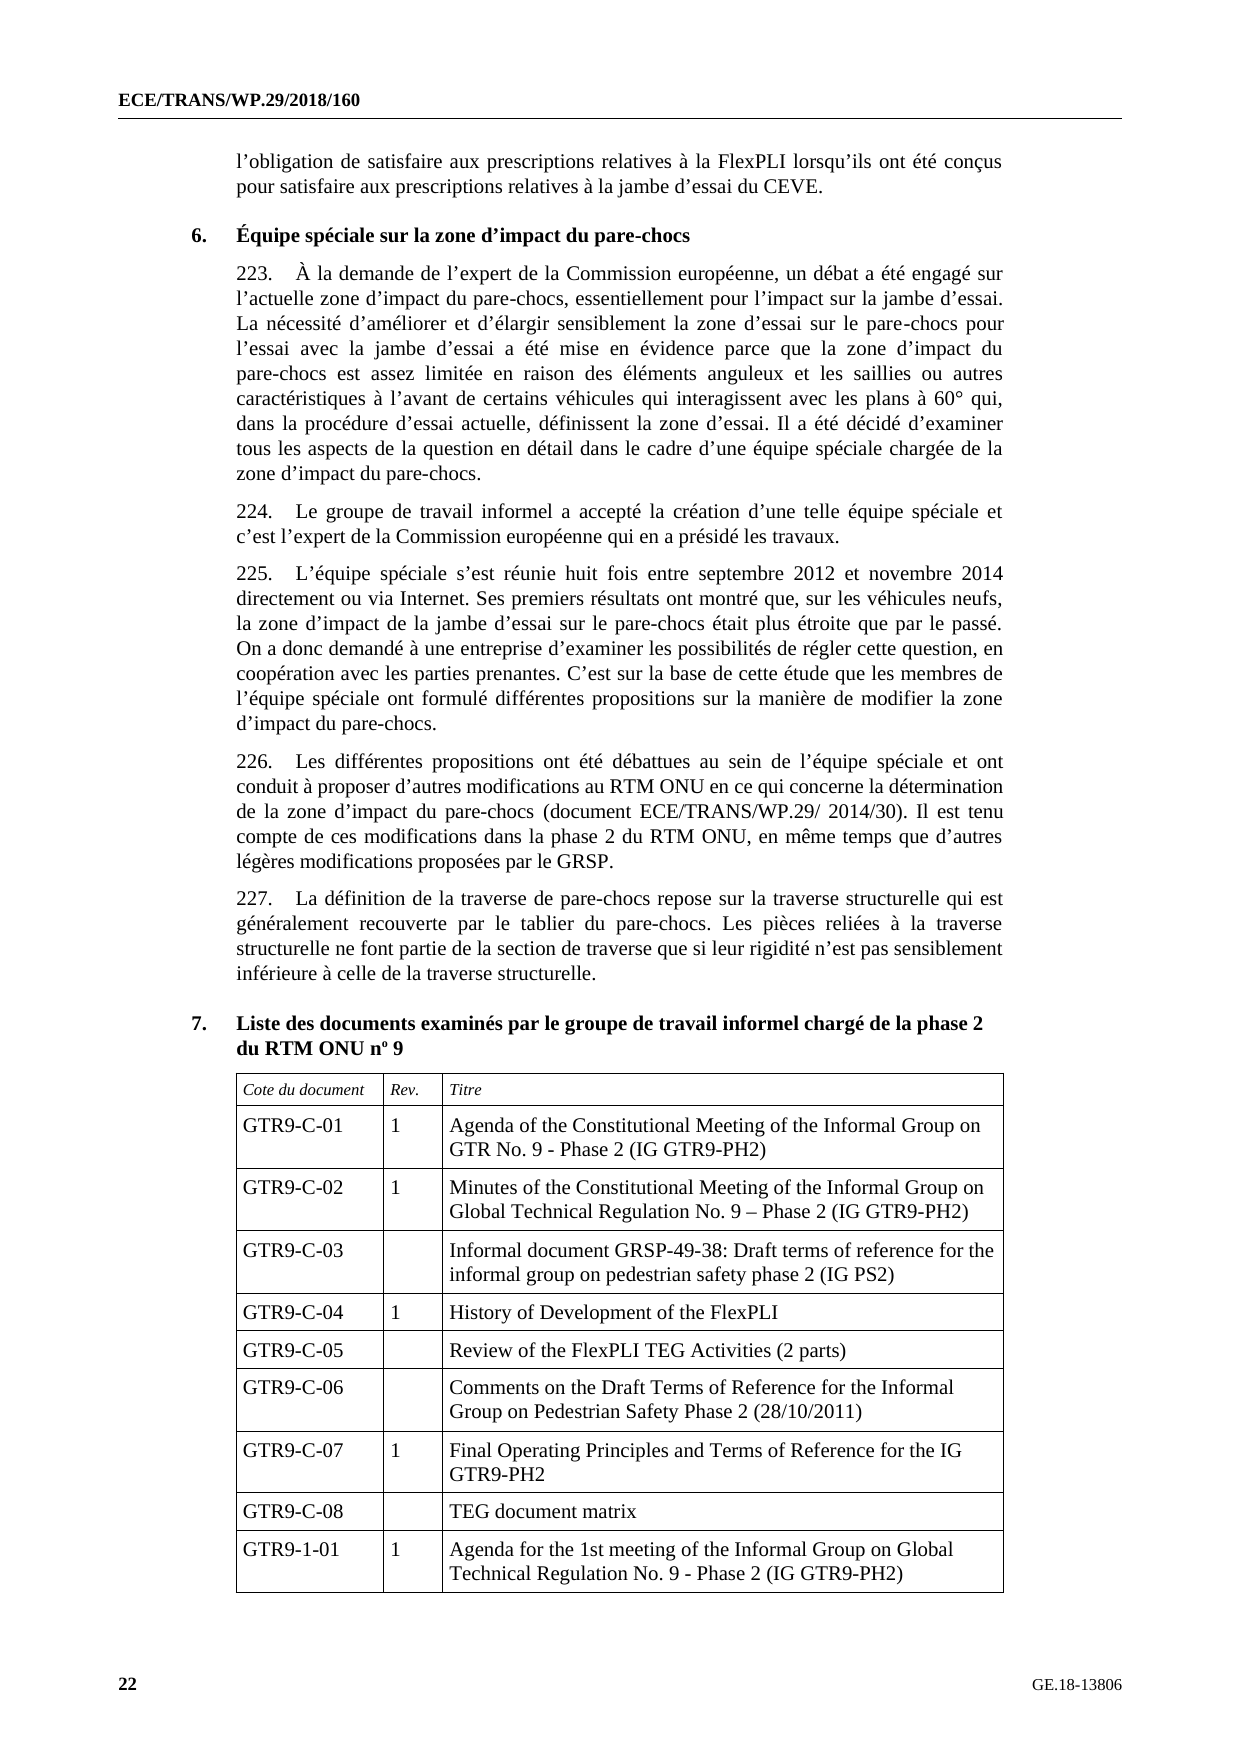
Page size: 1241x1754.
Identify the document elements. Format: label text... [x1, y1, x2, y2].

table_cell 1 [384, 1106, 442, 1168]
table_cell [384, 1231, 442, 1293]
table_cell Review of the FlexPLI TEG Activities (2 parts) [443, 1331, 1003, 1368]
table_cell GTR9-C-02 [237, 1169, 383, 1230]
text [236, 148, 1004, 198]
text 7. Liste des documents examinés par le groupe de travail informel chargé de la phase 2 du RTM ONU no 9 [118, 1010, 1004, 1060]
table_cell [384, 1369, 442, 1431]
table_cell 1 [384, 1432, 442, 1492]
table_cell Minutes of the Constitutional Meeting of the Informal Group on Global Technical Regulation No. 9 – Phase 2 (IG GTR9-PH2) [443, 1169, 1003, 1230]
table_cell GTR9-C-05 [237, 1331, 383, 1368]
table_cell GTR9-C-06 [237, 1369, 383, 1431]
table_cell Informal document GRSP-49-38: Draft terms of reference for the informal group on pedestrian safety phase 2 (IG PS2) [443, 1231, 1003, 1293]
table_cell Agenda of the Constitutional Meeting of the Informal Group on GTR No. 9 - Phase 2 (IG GTR9-PH2) [443, 1106, 1003, 1168]
table_cell GTR9-1-01 [237, 1531, 383, 1592]
table_cell 1 [384, 1294, 442, 1330]
table_cell GTR9-C-03 [237, 1231, 383, 1293]
table_cell Agenda for the 1st meeting of the Informal Group on Global Technical Regulation No. 9 - Phase 2 (IG GTR9-PH2) [443, 1531, 1003, 1592]
table_cell GTR9-C-01 [237, 1106, 383, 1168]
table_cell 1 [384, 1531, 442, 1592]
text 6. Équipe spéciale sur la zone d’impact du pare-chocs [118, 223, 1004, 248]
text 223. À la demande de l’expert de la Commission européenne, un débat a été engagé sur l’actuelle zone d’impact du pare-chocs, essentiellement pour l’impact sur la jambe d’essai. La nécessité d’améliorer et d’élargir sensiblement la zone d’essai sur le pare-chocs pour l’essai avec la jambe d’essai a été mise en évidence parce que la zone d’impact du pare-chocs est assez limitée en raison des éléments anguleux et les saillies ou autres caractéristiques à l’avant de certains véhicules qui interagissent avec les plans à 60° qui, dans la procédure d’essai actuelle, définissent la zone d’essai. Il a été décidé d’examiner tous les aspects de la question en détail dans le cadre d’une équipe spéciale chargée de la zone d’impact du pare-chocs. [236, 260, 1004, 485]
table_cell [384, 1331, 442, 1368]
table_cell GTR9-C-04 [237, 1294, 383, 1330]
table_cell Comments on the Draft Terms of Reference for the Informal Group on Pedestrian Safety Phase 2 (28/10/2011) [443, 1369, 1003, 1431]
table_cell 1 [384, 1169, 442, 1230]
text 225. L’équipe spéciale s’est réunie huit fois entre septembre 2012 et novembre 2014 directement ou via Internet. Ses premiers résultats ont montré que, sur les véhicules neufs, la zone d’impact de la jambe d’essai sur le pare-chocs était plus étroite que par le passé. On a donc demandé à une entreprise d’examiner les possibilités de régler cette question, en coopération avec les parties prenantes. C’est sur la base de cette étude que les membres de l’équipe spéciale ont formulé différentes propositions sur la manière de modifier la zone d’impact du pare-chocs. [236, 560, 1004, 735]
table_cell [384, 1493, 442, 1530]
table_header Rev. [384, 1074, 442, 1105]
table_cell GTR9-C-07 [237, 1432, 383, 1492]
table_cell GTR9-C-08 [237, 1493, 383, 1530]
table_header Cote du document [237, 1074, 383, 1105]
text 224. Le groupe de travail informel a accepté la création d’une telle équipe spéciale et c’est l’expert de la Commission européenne qui en a présidé les travaux. [236, 498, 1004, 548]
text 226. Les différentes propositions ont été débattues au sein de l’équipe spéciale et ont conduit à proposer d’autres modifications au RTM ONU en ce qui concerne la détermination de la zone d’impact du pare-chocs (document ECE/TRANS/WP.29/ 2014/30). Il est tenu compte de ces modifications dans la phase 2 du RTM ONU, en même temps que d’autres légères modifications proposées par le GRSP. [236, 748, 1004, 873]
table_cell History of Development of the FlexPLI [443, 1294, 1003, 1330]
table_header Titre [443, 1074, 1003, 1105]
text 227. La définition de la traverse de pare-chocs repose sur la traverse structurelle qui est généralement recouverte par le tablier du pare-chocs. Les pièces reliées à la traverse structurelle ne font partie de la section de traverse que si leur rigidité n’est pas sensiblement inférieure à celle de la traverse structurelle. [236, 885, 1004, 985]
table_cell Final Operating Principles and Terms of Reference for the IG GTR9-PH2 [443, 1432, 1003, 1492]
table_cell TEG document matrix [443, 1493, 1003, 1530]
